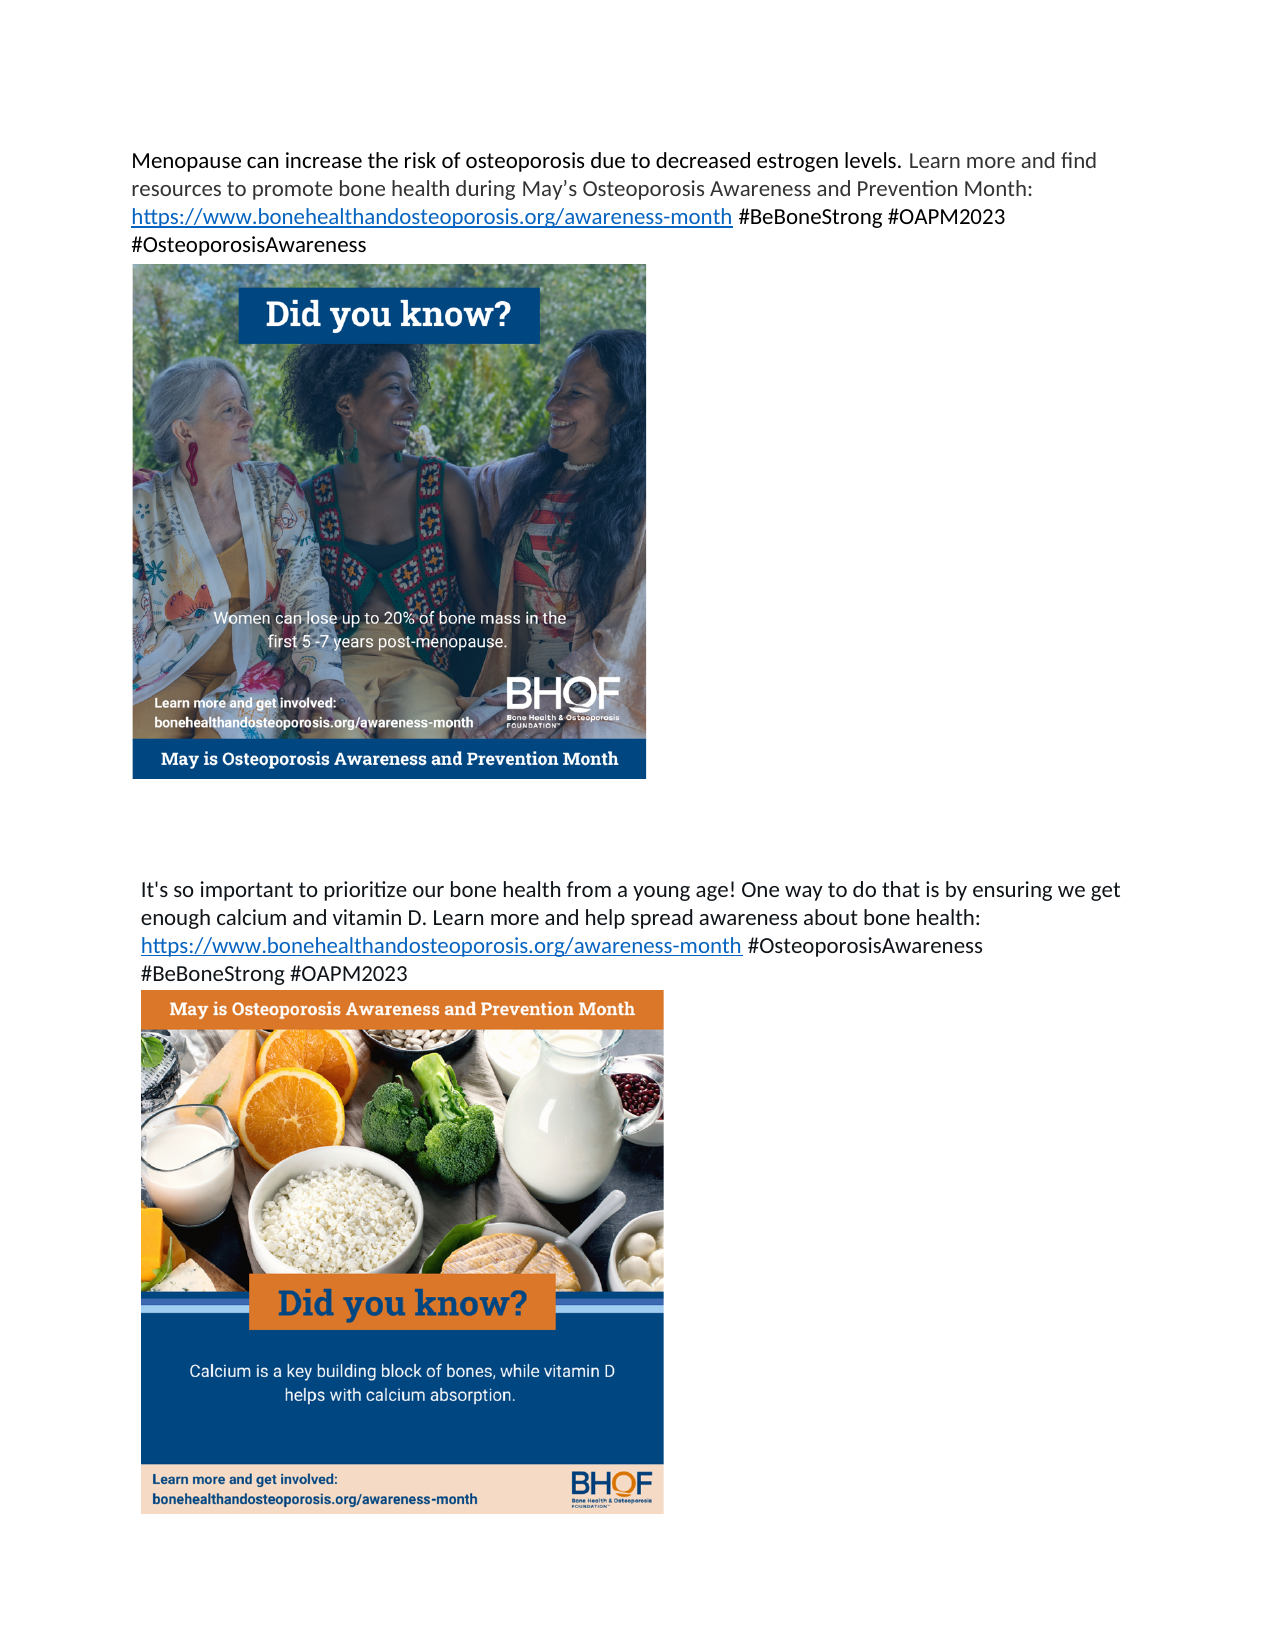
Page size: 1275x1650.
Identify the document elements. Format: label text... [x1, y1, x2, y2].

text Menopause can increase the risk of osteoporosis due to decreased estrogen levels. Learn more and find resources to promote bone health during May’s Osteoporosis Awareness and Prevention Month: https://www.bonehealthandosteoporosis.org/awareness-month #BeBoneStrong #OAPM2023 #OsteoporosisAwareness [131, 146, 1125, 258]
picture [141, 990, 664, 1514]
text It's so important to prioritize our bone health from a young age! One way to do that is by ensuring we get enough calcium and vitamin D. Learn more and help spread awareness about bone health: https://www.bonehealthandosteoporosis.org/awareness-month #OsteoporosisAwareness #BeBoneStrong #OAPM2023 [141, 875, 1125, 987]
picture [132, 264, 647, 779]
